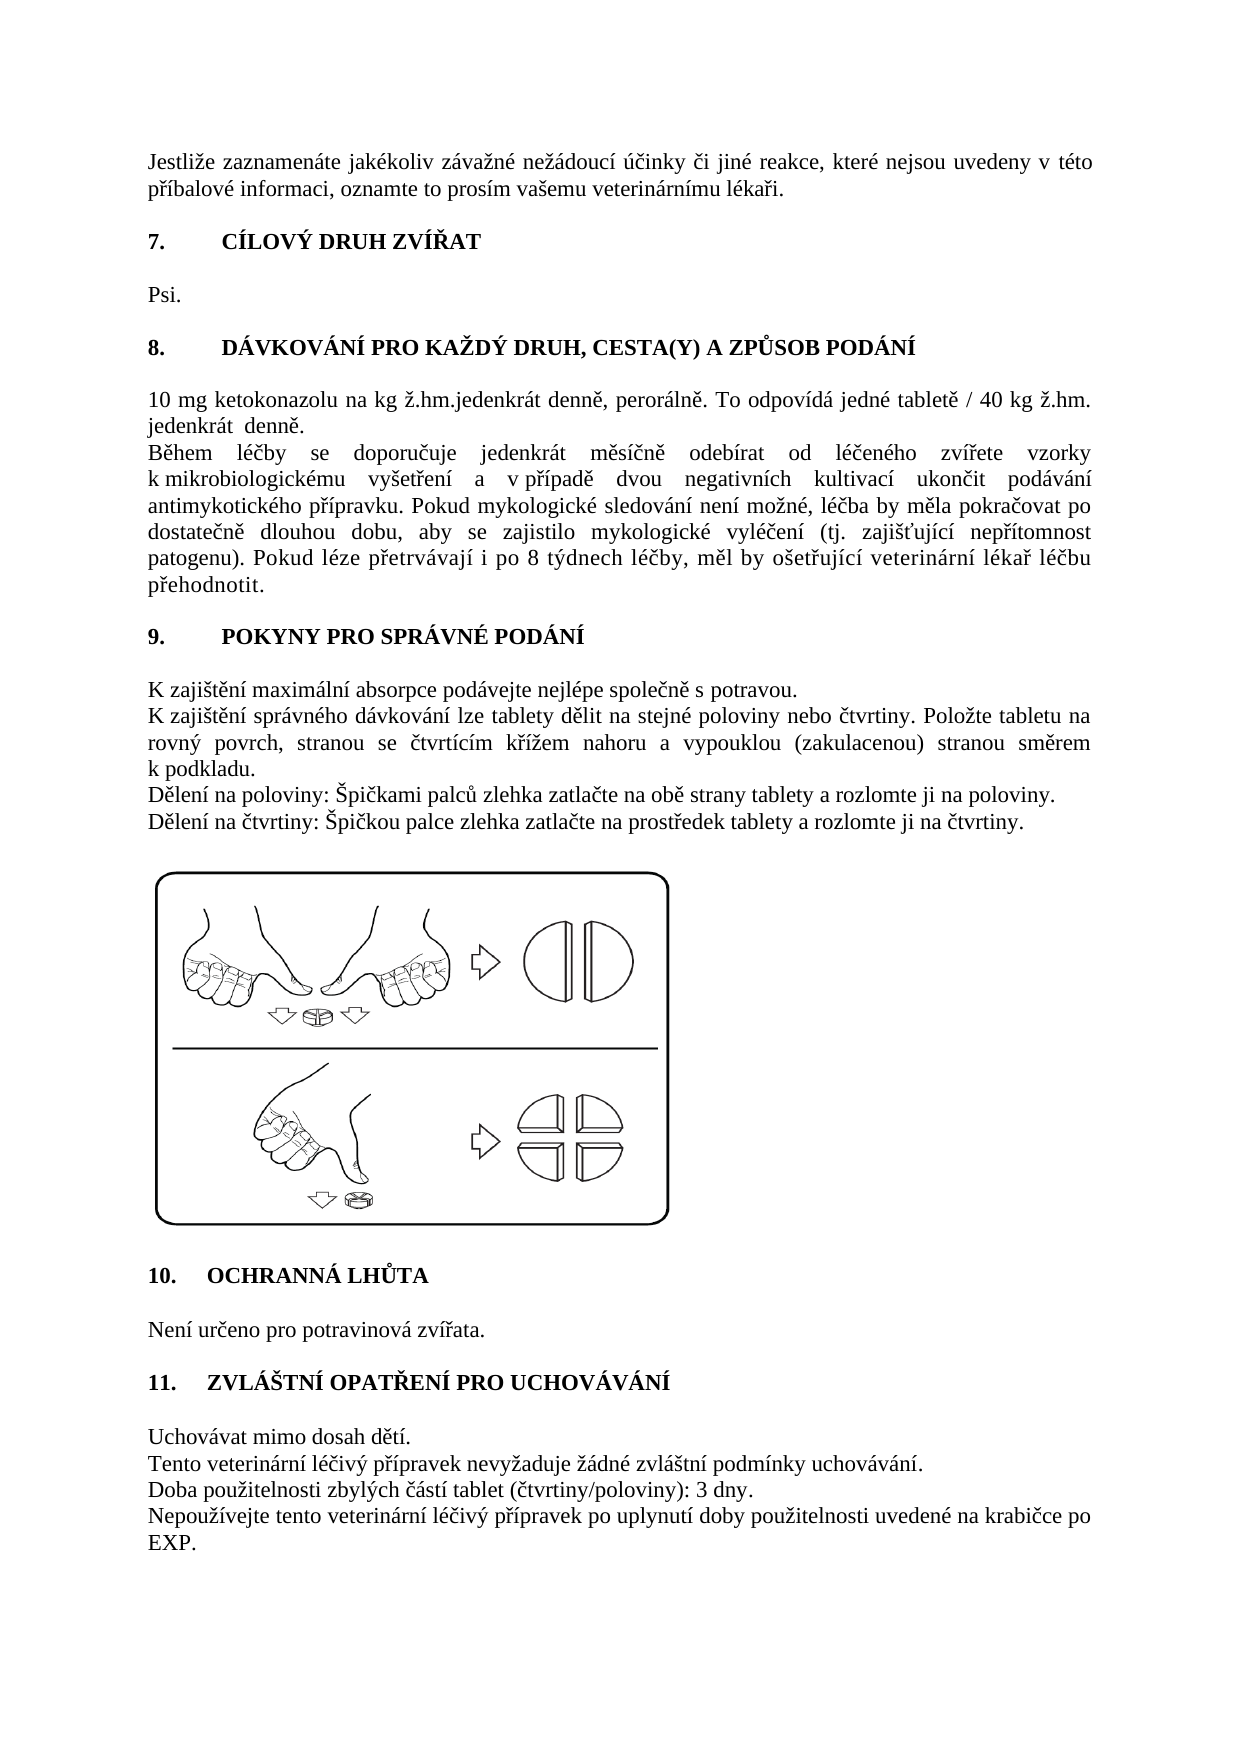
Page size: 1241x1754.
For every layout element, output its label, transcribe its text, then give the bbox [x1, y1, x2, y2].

text Doba použitelnosti zbylých částí tablet (čtvrtiny/poloviny): 3 dny. [148, 1476, 1093, 1503]
text 9. POKYNY PRO SPRÁVNÉ PODÁNÍ [148, 623, 1093, 650]
text Nepoužívejte tento veterinární léčivý přípravek po uplynutí doby použitelnosti uvedené na krabičce po EXP. [148, 1503, 1093, 1555]
text Uchovávat mimo dosah dětí. [148, 1423, 1093, 1450]
text Tento veterinární léčivý přípravek nevyžaduje žádné zvláštní podmínky uchovávání. [148, 1450, 1093, 1476]
text K zajištění správného dávkování lze tablety dělit na stejné poloviny nebo čtvrtiny. Položte tabletu na rovný povrch, stranou se čtvrtícím křížem nahoru a vypouklou (zakulacenou) stranou směrem k podkladu. [148, 702, 1093, 782]
text 8. DÁVKOVÁNÍ PRO KAŽDÝ DRUH, CESTA(Y) A ZPŮSOB PODÁNÍ [148, 333, 1093, 360]
text 11. ZVLÁŠTNÍ OPATŘENÍ PRO UCHOVÁVÁNÍ [148, 1369, 1093, 1396]
text Během léčby se doporučuje jedenkrát měsíčně odebírat od léčeného zvířete vzorky k mikrobiologickému vyšetření a v případě dvou negativních kultivací ukončit podávání antimykotického přípravku. Pokud mykologické sledování není možné, léčba by měla pokračovat po dostatečně dlouhou dobu, aby se zajistilo mykologické vyléčení (tj. zajišťující nepřítomnost patogenu). Pokud léze přetrvávají i po 8 týdnech léčby, měl by ošetřující veterinární lékař léčbu přehodnotit. [148, 439, 1093, 597]
list Dělení na čtvrtiny: Špičkou palce zlehka zatlačte na prostředek tablety a rozlomte ji na čtvrtiny. [148, 808, 1093, 834]
text Jestliže zaznamenáte jakékoliv závažné nežádoucí účinky či jiné reakce, které nejsou uvedeny v této příbalové informaci, oznamte to prosím vašemu veterinárnímu lékaři. [148, 148, 1093, 202]
text 7. CÍLOVÝ DRUH ZVÍŘAT [148, 228, 1093, 254]
text Není určeno pro potravinová zvířata. [148, 1316, 1093, 1342]
text K zajištění maximální absorpce podávejte nejlépe společně s potravou. [148, 676, 1093, 702]
text 10 mg ketokonazolu na kg ž.hm.jedenkrát denně, perorálně. To odpovídá jedné tabletě / 40 kg ž.hm. jedenkrát denně. [148, 386, 1093, 439]
text 10. OCHRANNÁ LHŮTA [148, 1262, 1093, 1289]
list Dělení na poloviny: Špičkami palců zlehka zatlačte na obě strany tablety a rozlomte ji na poloviny. [148, 782, 1093, 808]
text Psi. [148, 281, 1093, 307]
